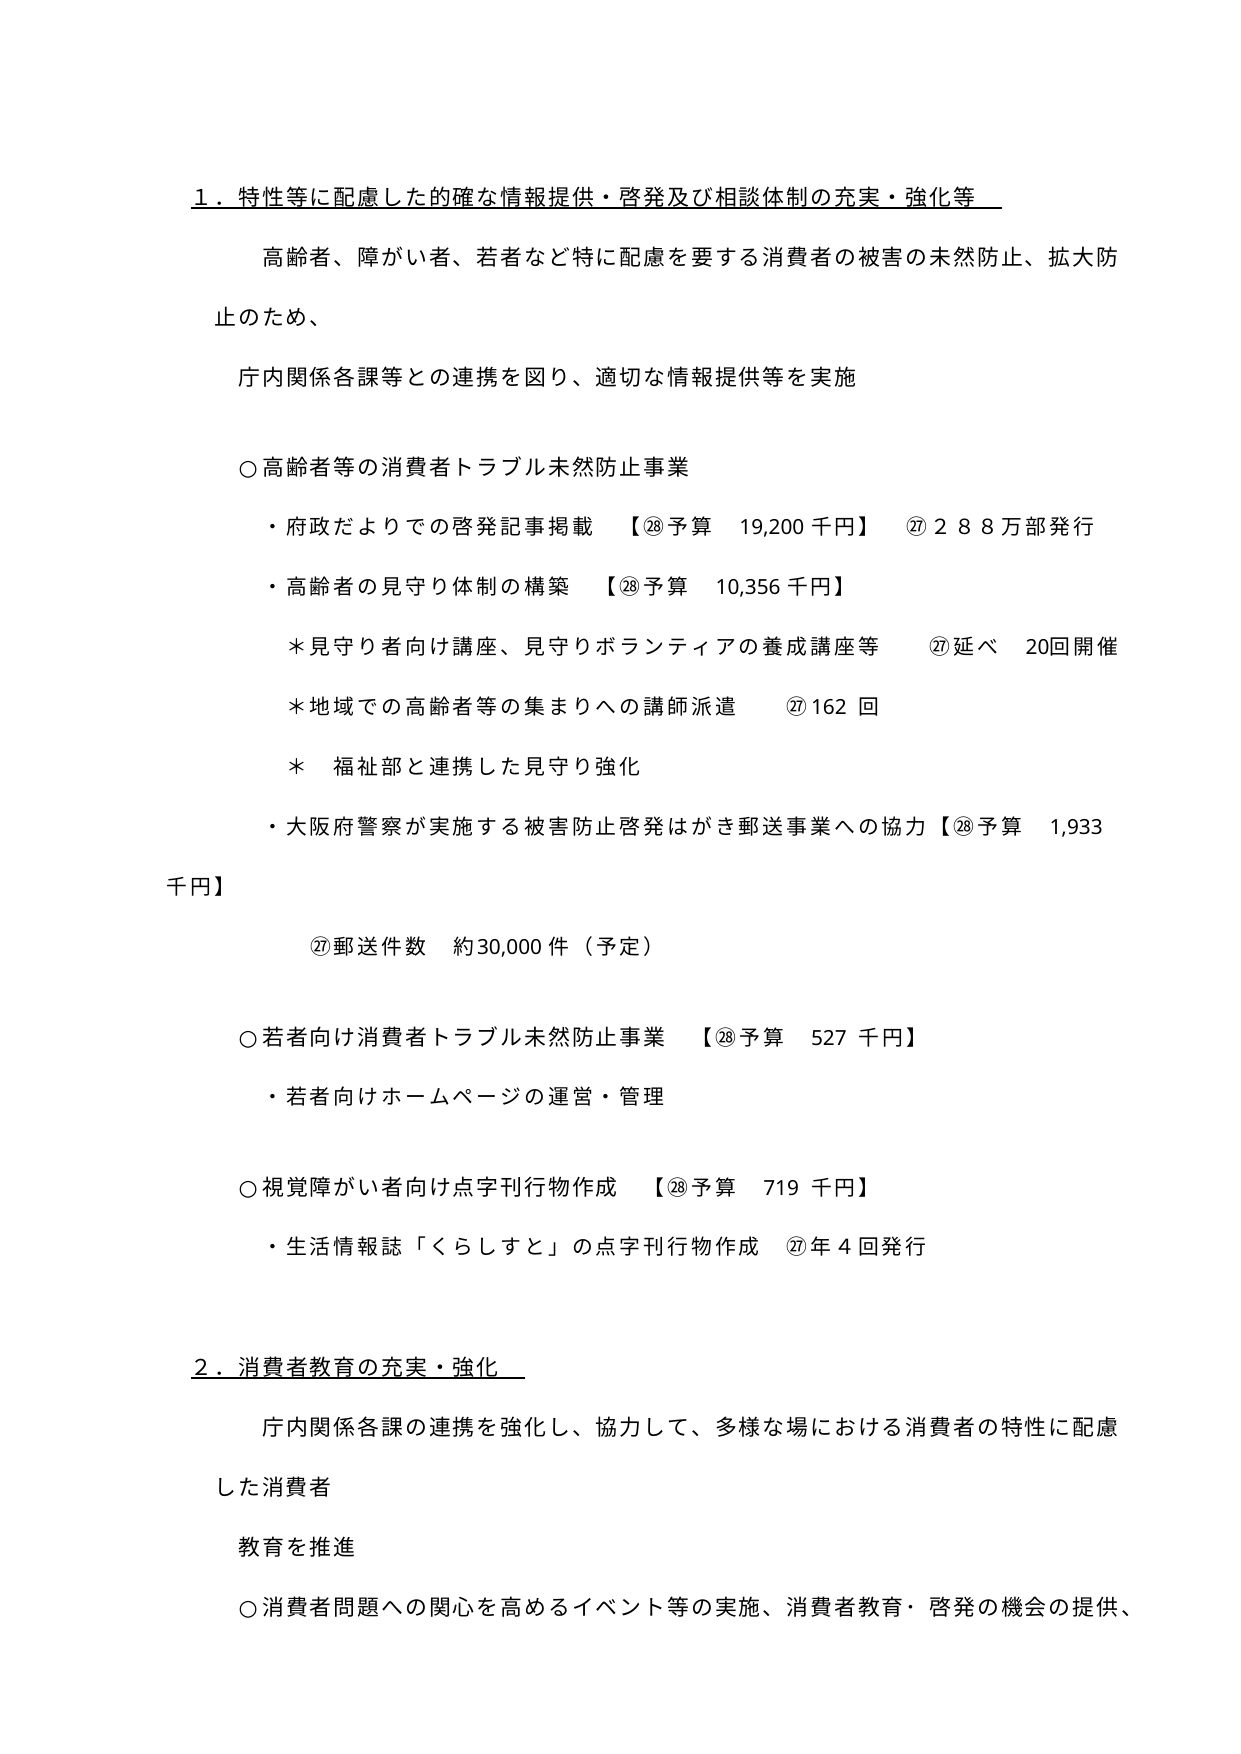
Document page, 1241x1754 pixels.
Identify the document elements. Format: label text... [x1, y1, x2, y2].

text ・若者向けホームページの運営・管理 [167, 1066, 1121, 1126]
text 高齢者、障がい者、若者など特に配慮を要する消費者の被害の未然防止、拡大防止のため、 [208, 226, 1121, 346]
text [229, 1576, 1121, 1636]
text ○視覚障がい者向け点字刊行物作成 【㉘予算 719千円】 [167, 1156, 1121, 1216]
text ＊見守り者向け講座、見守りボランティアの養成講座等 ㉗延べ 20回開催 [271, 616, 1121, 676]
text ・府政だよりでの啓発記事掲載 【㉘予算 19,200千円】 ㉗２８８万部発行 [167, 496, 1121, 556]
text 教育を推進 [167, 1516, 1121, 1576]
text 庁内関係各課等との連携を図り、適切な情報提供等を実施 [208, 346, 1121, 406]
text ・高齢者の見守り体制の構築 【㉘予算 10,356千円】 [167, 556, 1121, 616]
text ＊地域での高齢者等の集まりへの講師派遣 ㉗162回 [271, 676, 1121, 736]
text ㉗郵送件数 約30,000件（予定） [167, 916, 1121, 976]
text ・大阪府警察が実施する被害防止啓発はがき郵送事業への協力【㉘予算 1,933千円】 [167, 796, 1121, 916]
text ○高齢者等の消費者トラブル未然防止事業 [167, 436, 1121, 496]
text ○若者向け消費者トラブル未然防止事業 【㉘予算 527千円】 [167, 1006, 1121, 1066]
text ・生活情報誌「くらしすと」の点字刊行物作成 ㉗年４回発行 [167, 1216, 1121, 1276]
text １．特性等に配慮した的確な情報提供・啓発及び相談体制の充実・強化等 [167, 166, 1121, 226]
text ２．消費者教育の充実・強化 [167, 1336, 1121, 1396]
text 庁内関係各課の連携を強化し、協力して、多様な場における消費者の特性に配慮した消費者 [208, 1396, 1121, 1516]
text ＊ 福祉部と連携した見守り強化 [271, 736, 1121, 796]
